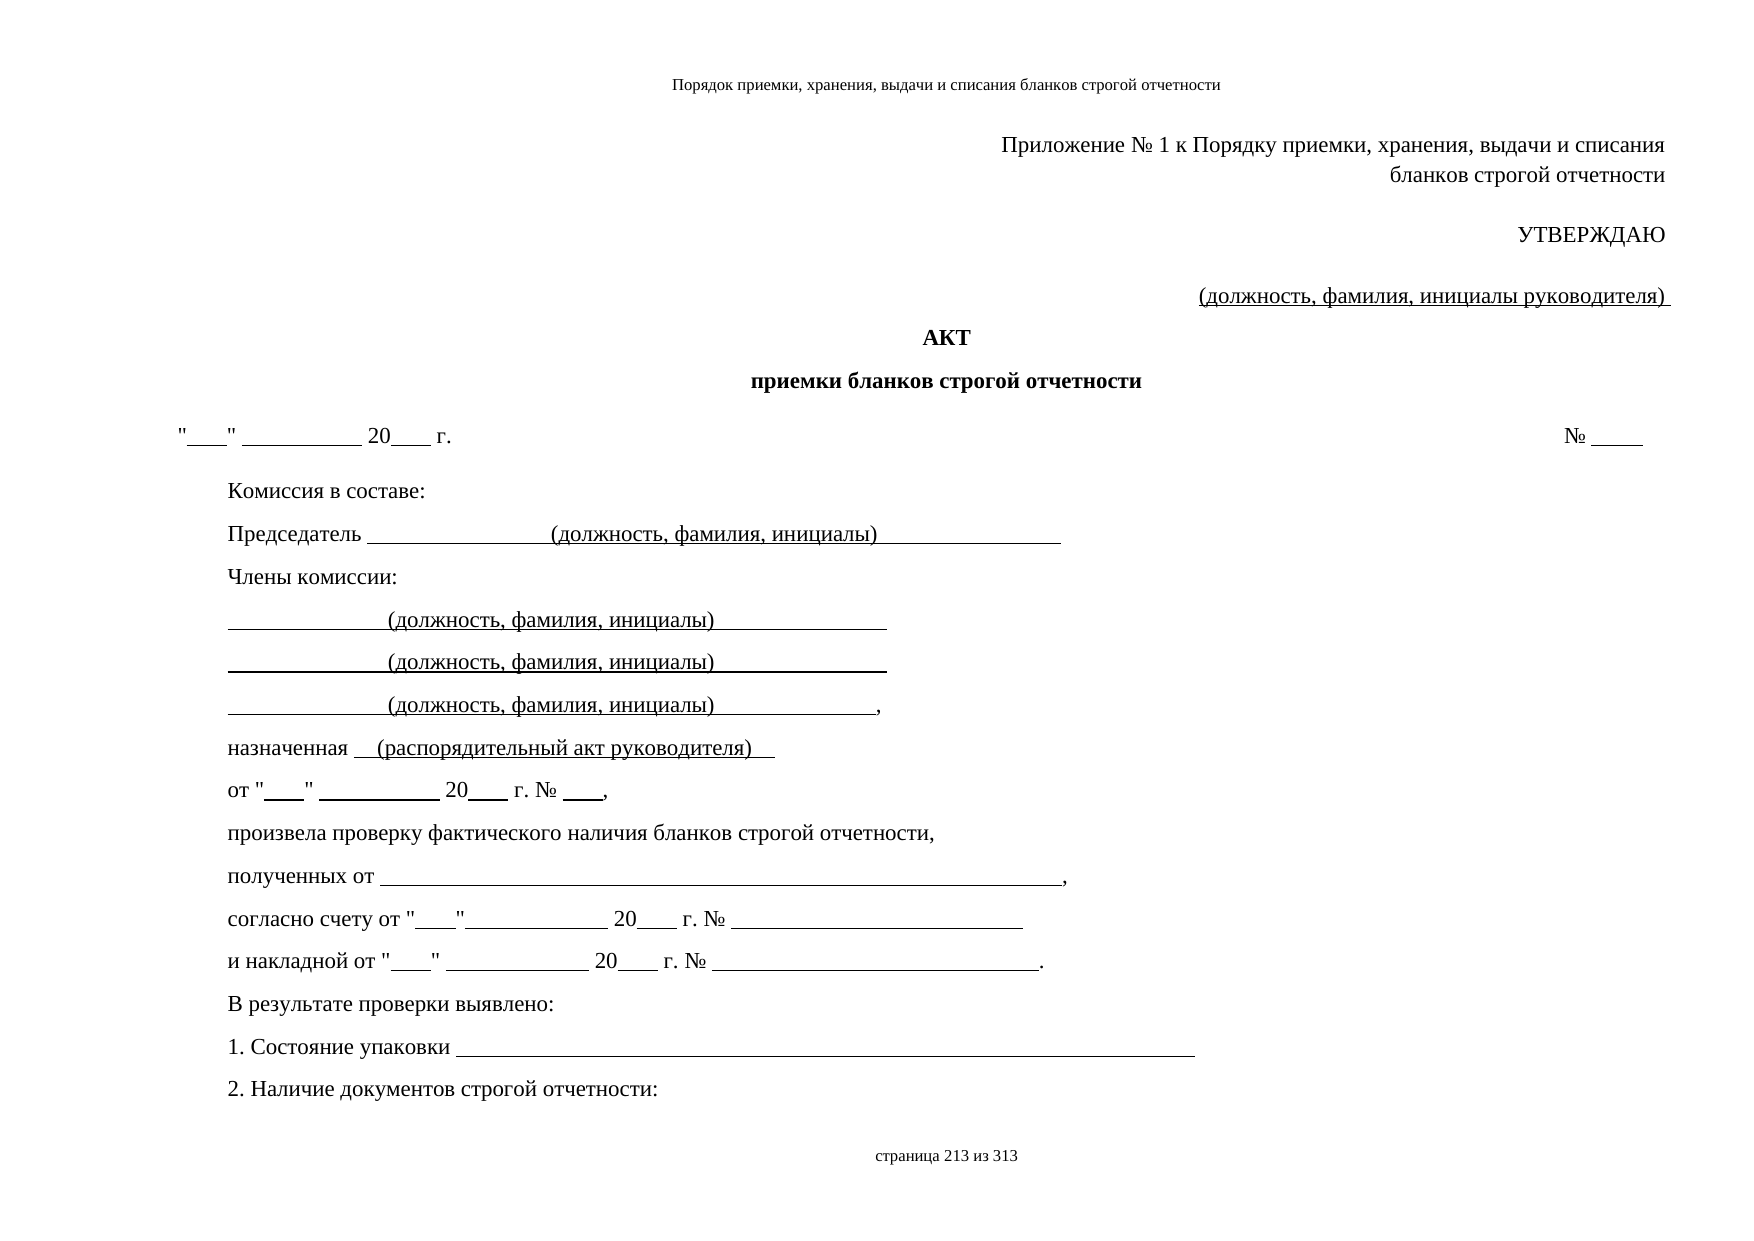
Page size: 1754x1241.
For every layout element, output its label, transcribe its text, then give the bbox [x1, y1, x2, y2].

text и накладной от " " 20 г. № . [177, 947, 1665, 974]
text приемки бланков строгой отчетности [177, 367, 1665, 393]
text (должность, фамилия, инициалы) [177, 648, 1665, 675]
text произвела проверку фактического наличия бланков строгой отчетности, [177, 819, 1665, 846]
text назначенная (распорядительный акт руководителя) [177, 734, 1665, 760]
text Приложение № 1 к Порядку приемки, хранения, выдачи и списания бланков строгой отчетности УТВЕРЖДАЮ (должность, фамилия, инициалы руководителя) [177, 131, 1665, 308]
text 1. Состояние упаковки [177, 1033, 1665, 1059]
text Председатель (должность, фамилия, инициалы) [177, 520, 1665, 547]
text 2. Наличие документов строгой отчетности: [177, 1075, 1665, 1102]
text полученных от , [177, 862, 1665, 888]
text (должность, фамилия, инициалы) , [177, 691, 1665, 717]
text (должность, фамилия, инициалы) [177, 606, 1665, 632]
text АКТ [177, 324, 1665, 351]
text Комиссия в составе: [177, 477, 1665, 504]
text В результате проверки выявлено: [177, 990, 1665, 1016]
text от " " 20 г. № , [177, 776, 1665, 803]
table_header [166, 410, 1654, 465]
text согласно счету от " " 20 г. № [177, 904, 1665, 931]
text Члены комиссии: [177, 563, 1665, 589]
